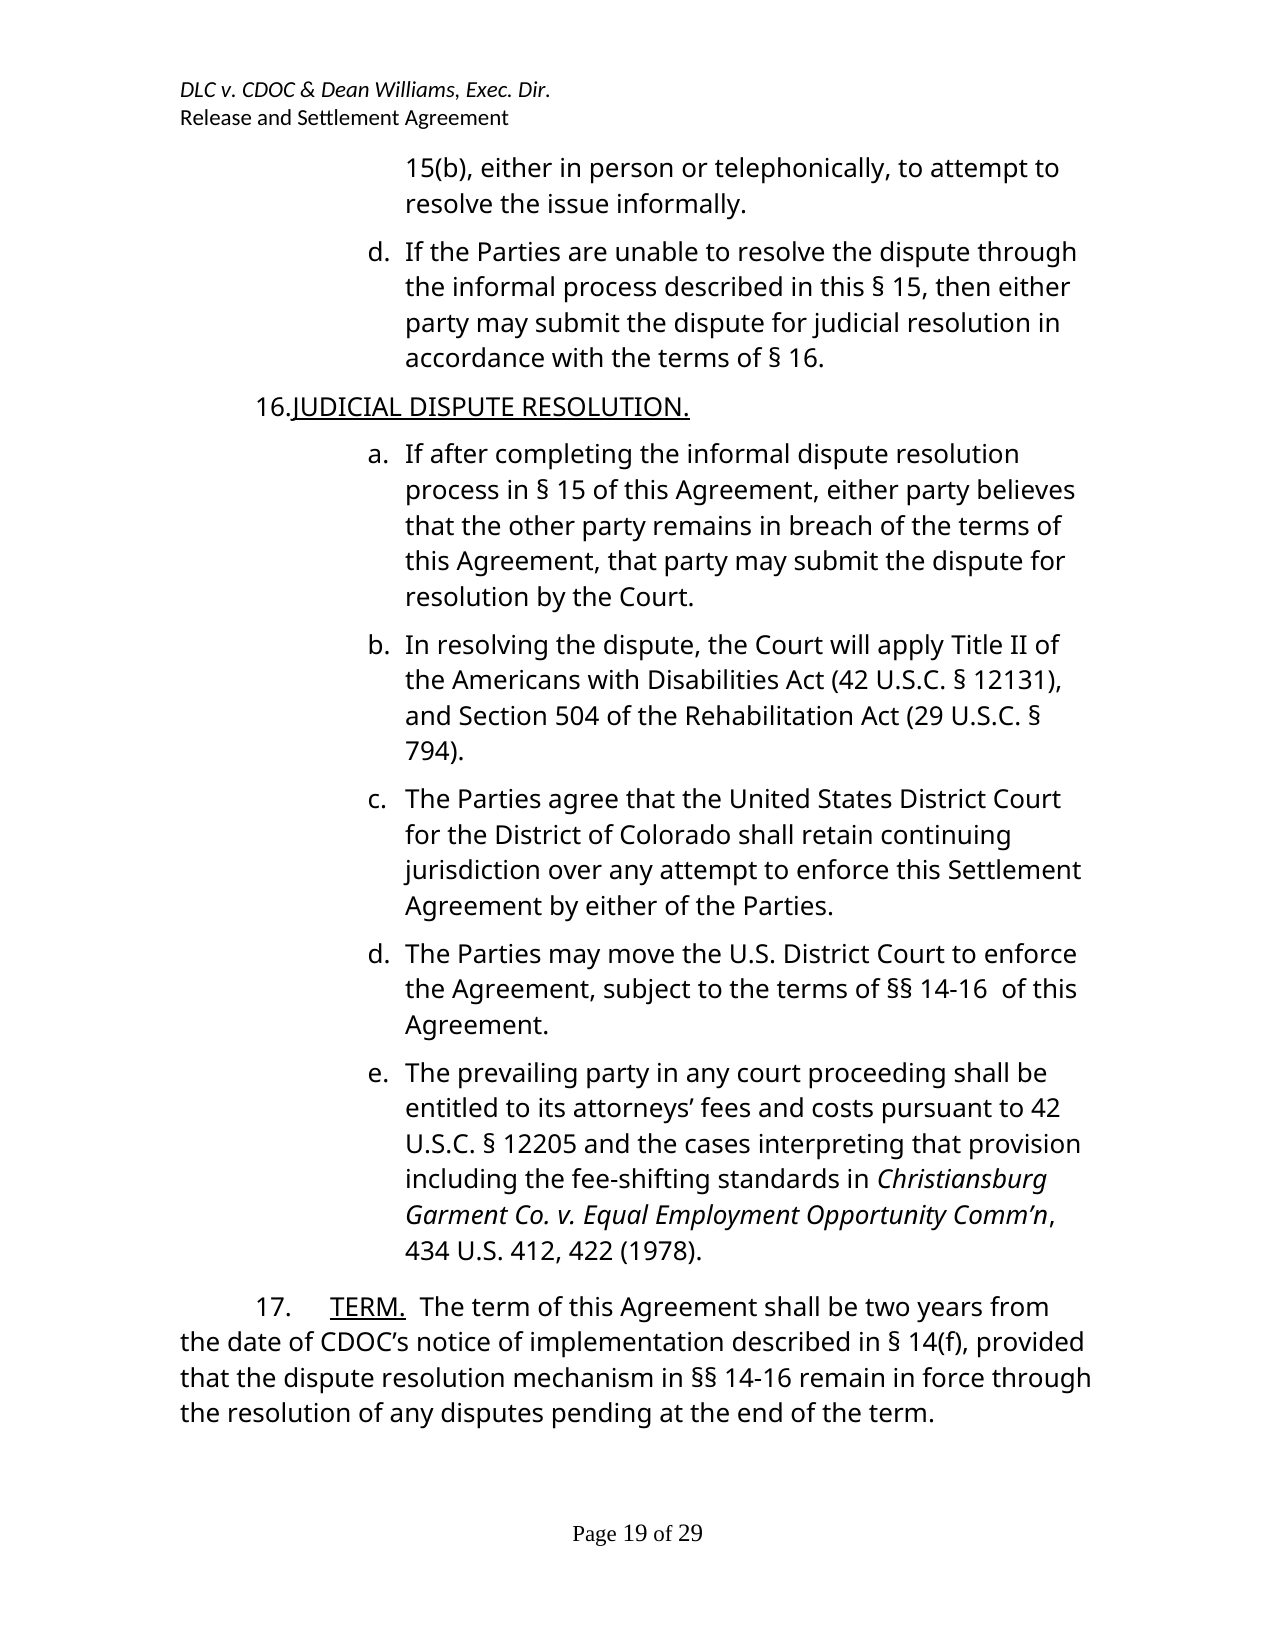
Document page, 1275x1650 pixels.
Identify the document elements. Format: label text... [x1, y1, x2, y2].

list JUDICIAL DISPUTE RESOLUTION. [255, 388, 1095, 424]
list If the Parties are unable to resolve the dispute through the informal process described in this § 15, then either party may submit the dispute for judicial resolution in accordance with the terms of § 16. [367, 233, 1095, 376]
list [367, 150, 1095, 221]
list The Parties agree that the United States District Court for the District of Colorado shall retain continuing jurisdiction over any attempt to enforce this Settlement Agreement by either of the Parties. [367, 781, 1095, 923]
list TERM. The term of this Agreement shall be two years from the date of CDOC’s notice of implementation described in § 14(f), provided that the dispute resolution mechanism in §§ 14-16 remain in force through the resolution of any disputes pending at the end of the term. [180, 1288, 1095, 1431]
list If after completing the informal dispute resolution process in § 15 of this Agreement, either party believes that the other party remains in breach of the terms of this Agreement, that party may submit the dispute for resolution by the Court. [367, 436, 1095, 614]
list In resolving the dispute, the Court will apply Title II of the Americans with Disabilities Act (42 U.S.C. § 12131), and Section 504 of the Rehabilitation Act (29 U.S.C. § 794). [367, 626, 1095, 768]
list The Parties may move the U.S. District Court to enforce the Agreement, subject to the terms of §§ 14-16 of this Agreement. [367, 935, 1095, 1042]
list The prevailing party in any court proceeding shall be entitled to its attorneys’ fees and costs pursuant to 42 U.S.C. § 12205 and the cases interpreting that provision including the fee-shifting standards in Christiansburg Garment Co. v. Equal Employment Opportunity Comm’n, 434 U.S. 412, 422 (1978). [367, 1054, 1095, 1268]
